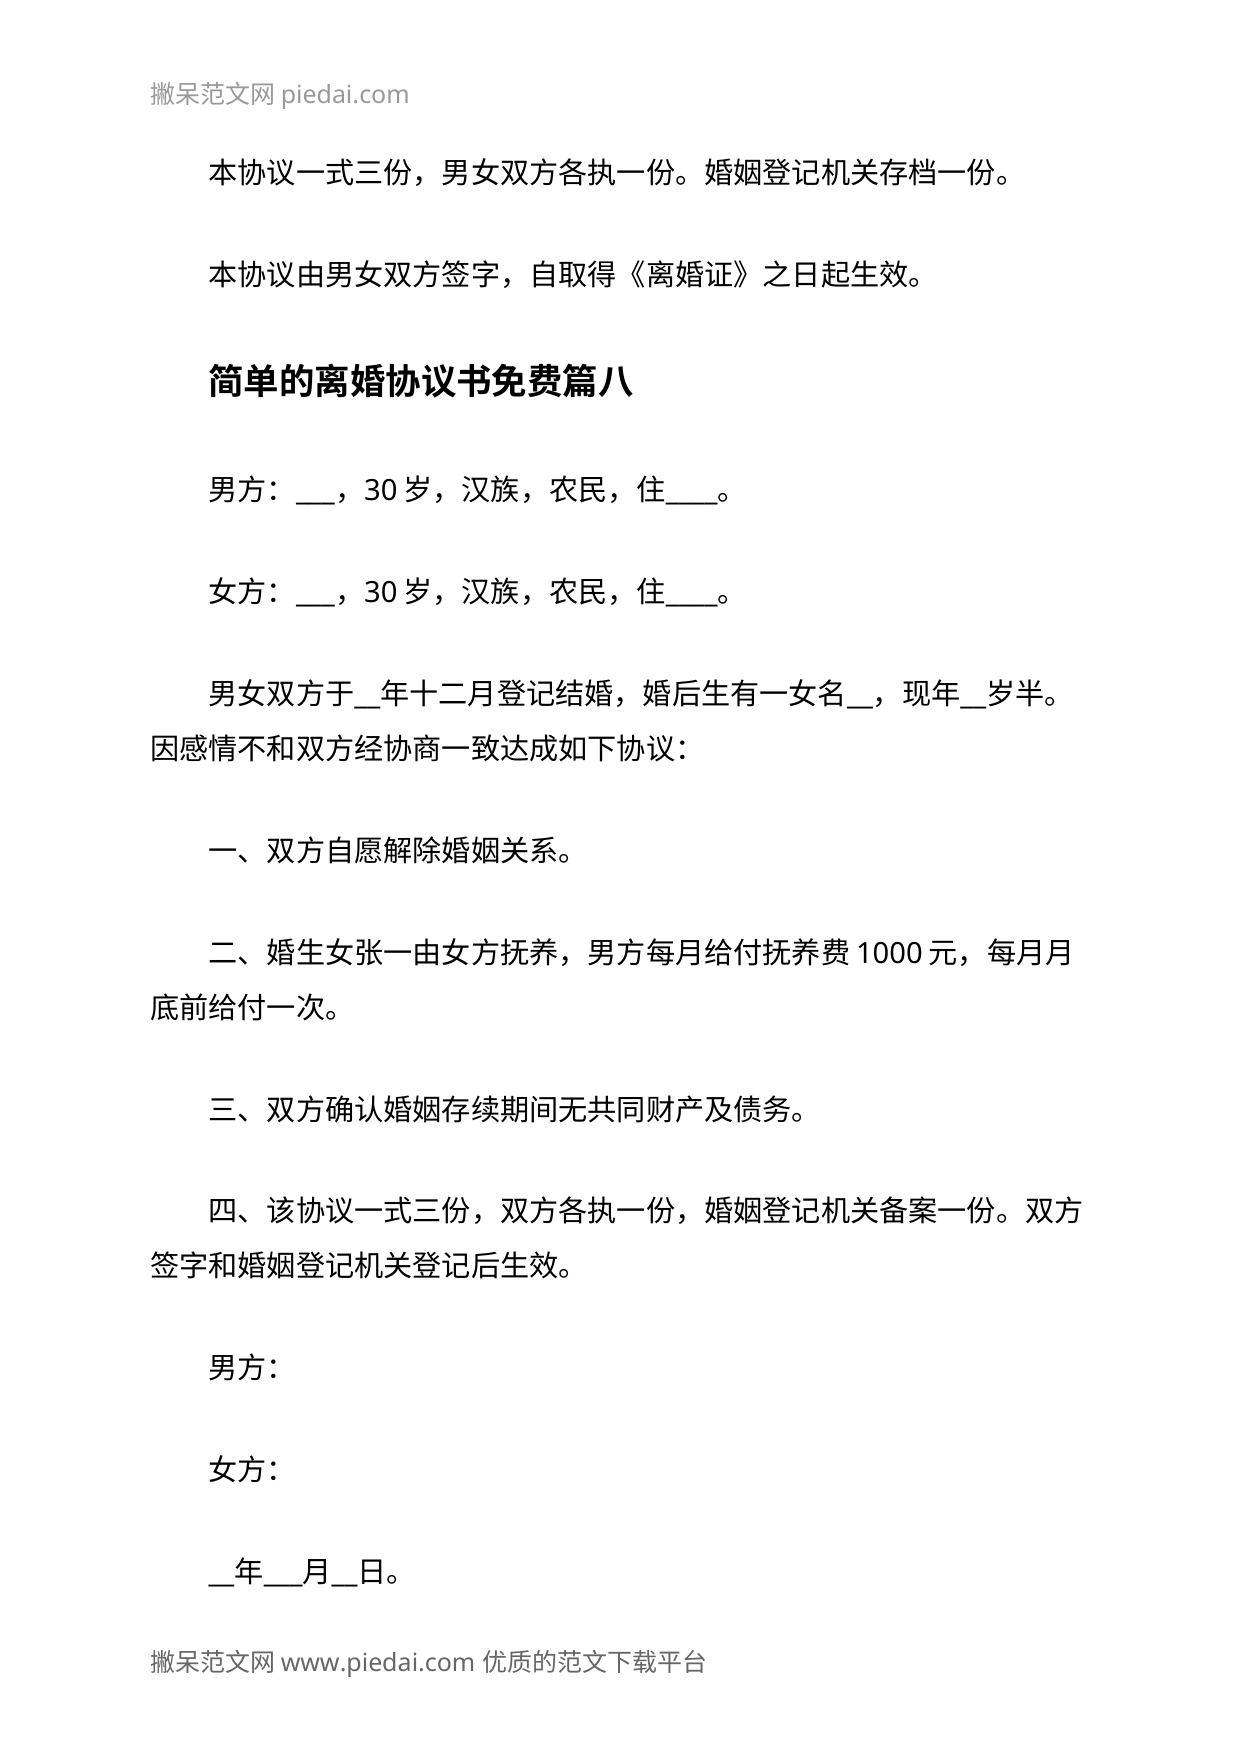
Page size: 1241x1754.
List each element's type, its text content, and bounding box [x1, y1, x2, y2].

text __年___月__日。 [150, 1548, 1090, 1591]
text 女方： [150, 1446, 1090, 1489]
text 男方： [150, 1345, 1090, 1387]
text 本协议一式三份，男女双方各执一份。婚姻登记机关存档一份。 [150, 150, 1090, 192]
text 三、双方确认婚姻存续期间无共同财产及债务。 [150, 1086, 1090, 1128]
text 男方：___，30岁，汉族，农民，住____。 [150, 467, 1090, 509]
text 二、婚生女张一由女方抚养，男方每月给付抚养费1000元，每月月底前给付一次。 [150, 929, 1090, 1027]
text 女方：___，30岁，汉族，农民，住____。 [150, 569, 1090, 611]
text 男女双方于__年十二月登记结婚，婚后生有一女名__，现年__岁半。因感情不和双方经协商一致达成如下协议： [150, 671, 1090, 768]
text 本协议由男女双方签字，自取得《离婚证》之日起生效。 [150, 252, 1090, 294]
text 一、双方自愿解除婚姻关系。 [150, 828, 1090, 870]
text 四、该协议一式三份，双方各执一份，婚姻登记机关备案一份。双方签字和婚姻登记机关登记后生效。 [150, 1188, 1090, 1285]
text 简单的离婚协议书免费篇八 [150, 353, 1090, 405]
